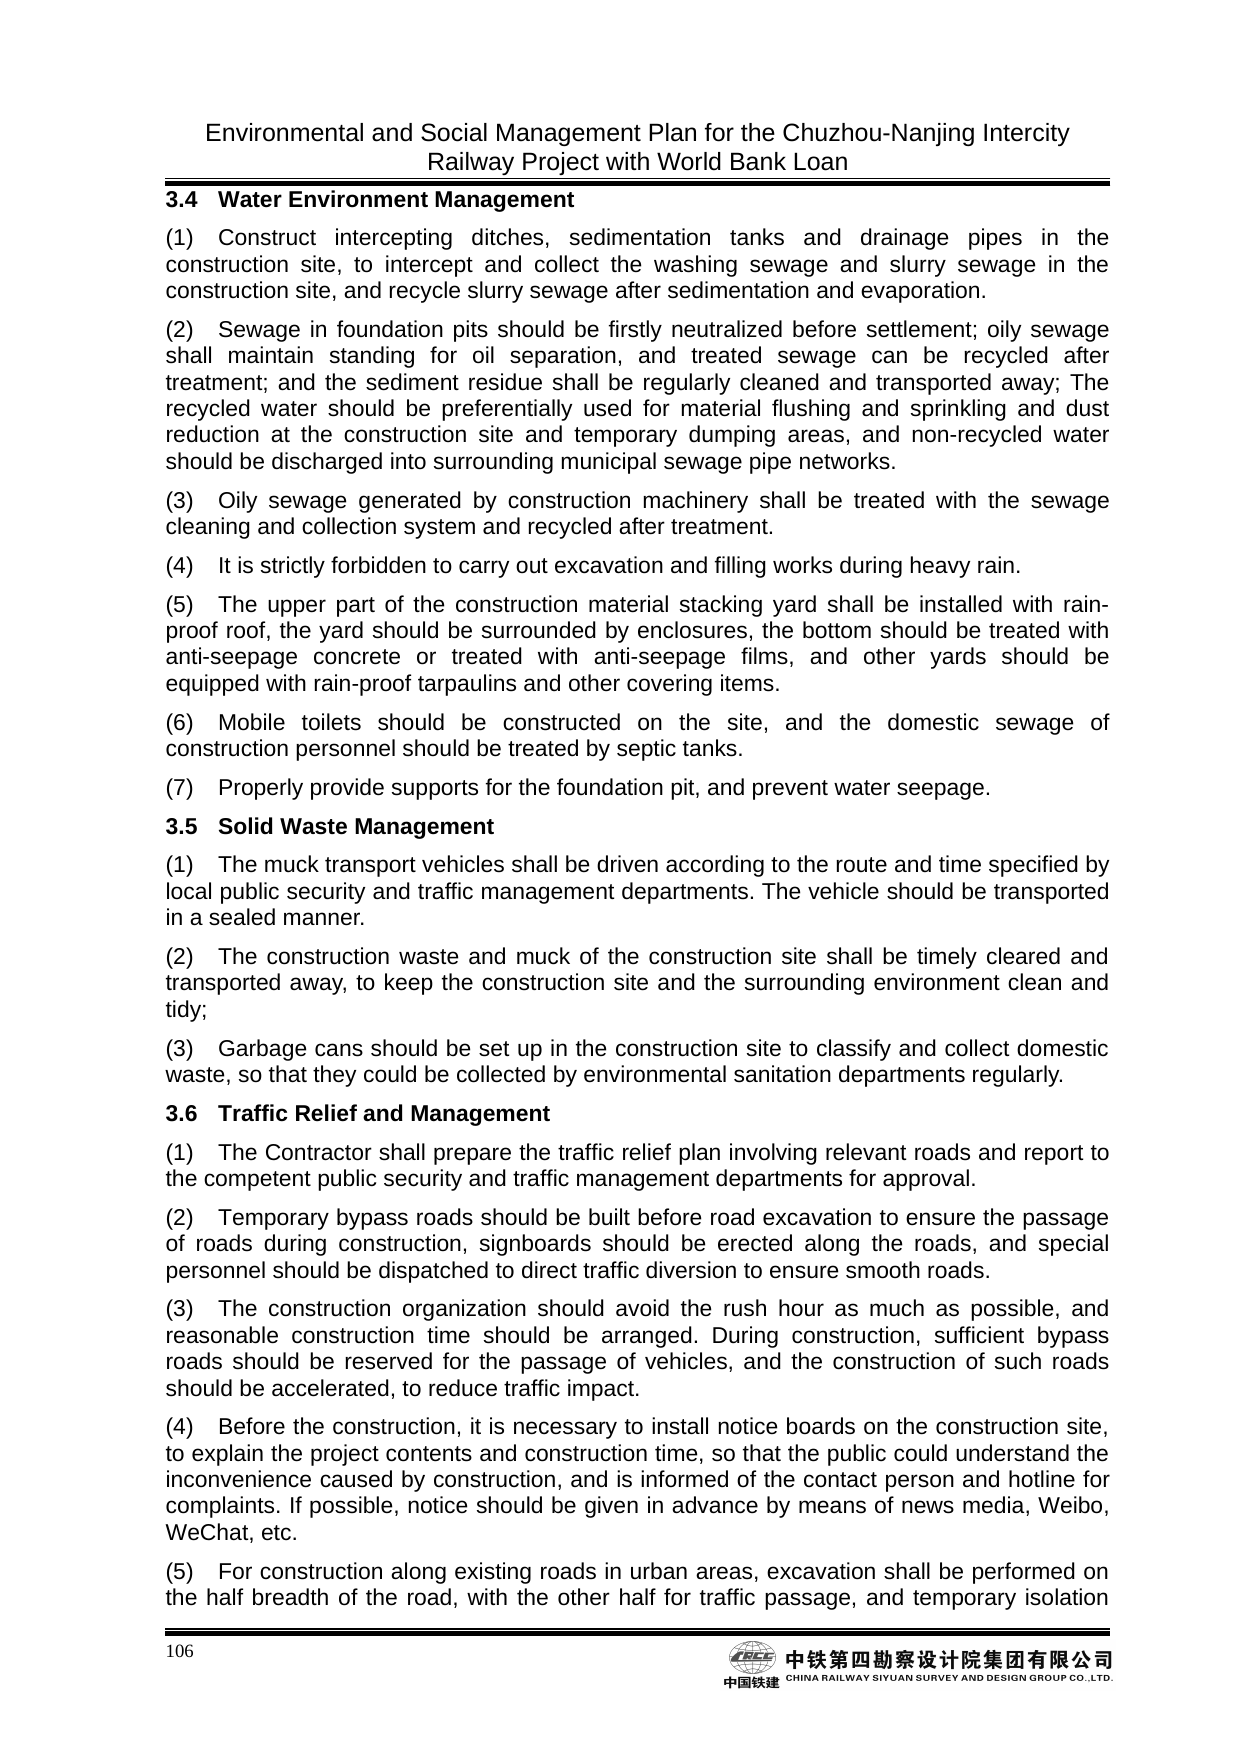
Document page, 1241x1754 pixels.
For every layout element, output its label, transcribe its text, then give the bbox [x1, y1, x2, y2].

text (3) The construction organization should avoid the rush hour as much as possible, and reasonable construction time should be arranged. During construction, sufficient bypass roads should be reserved for the passage of vehicles, and the construction of such roads should be accelerated, to reduce traffic impact. [165, 1295, 1110, 1401]
text (1) Construct intercepting ditches, sedimentation tanks and drainage pipes in the construction site, to intercept and collect the washing sewage and slurry sewage in the construction site, and recycle slurry sewage after sedimentation and evaporation. [165, 224, 1110, 303]
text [165, 1558, 1110, 1610]
text (5) The upper part of the construction material stacking yard shall be installed with rain-proof roof, the yard should be surrounded by enclosures, the bottom should be treated with anti-seepage concrete or treated with anti-seepage films, and other yards should be equipped with rain-proof tarpaulins and other covering items. [165, 591, 1110, 696]
text (3) Oily sewage generated by construction machinery shall be treated with the sewage cleaning and collection system and recycled after treatment. [165, 487, 1110, 539]
text (1) The Contractor shall prepare the traffic relief plan involving relevant roads and report to the competent public security and traffic management departments for approval. [165, 1139, 1110, 1191]
picture [720, 1639, 1116, 1691]
text (2) Sewage in foundation pits should be firstly neutralized before settlement; oily sewage shall maintain standing for oil separation, and treated sewage can be recycled after treatment; and the sediment residue shall be regularly cleaned and transported away; The recycled water should be preferentially used for material flushing and sprinkling and dust reduction at the construction site and temporary dumping areas, and non-recycled water should be discharged into surrounding municipal sewage pipe networks. [165, 316, 1110, 474]
text (2) Temporary bypass roads should be built before road excavation to ensure the passage of roads during construction, signboards should be erected along the roads, and special personnel should be dispatched to direct traffic diversion to ensure smooth roads. [165, 1204, 1110, 1283]
text 3.4 Water Environment Management [165, 186, 1110, 212]
text (3) Garbage cans should be set up in the construction site to classify and collect domestic waste, so that they could be collected by environmental sanitation departments regularly. [165, 1034, 1110, 1087]
text (1) The muck transport vehicles shall be driven according to the route and time specified by local public security and traffic management departments. The vehicle should be transported in a sealed manner. [165, 851, 1110, 931]
text 3.5 Solid Waste Management [165, 813, 1110, 839]
text 3.6 Traffic Relief and Management [165, 1100, 1110, 1126]
text (4) Before the construction, it is necessary to install notice boards on the construction site, to explain the project contents and construction time, so that the public could understand the inconvenience caused by construction, and is informed of the contact person and hotline for complaints. If possible, notice should be given in advance by means of news media, Weibo, WeChat, etc. [165, 1413, 1110, 1545]
text (4) It is strictly forbidden to carry out excavation and filling works during heavy rain. [165, 552, 1110, 578]
text (6) Mobile toilets should be constructed on the site, and the domestic sewage of construction personnel should be treated by septic tanks. [165, 708, 1110, 761]
text (2) The construction waste and muck of the construction site shall be timely cleared and transported away, to keep the construction site and the surrounding environment clean and tidy; [165, 943, 1110, 1022]
text (7) Properly provide supports for the foundation pit, and prevent water seepage. [165, 774, 1110, 800]
